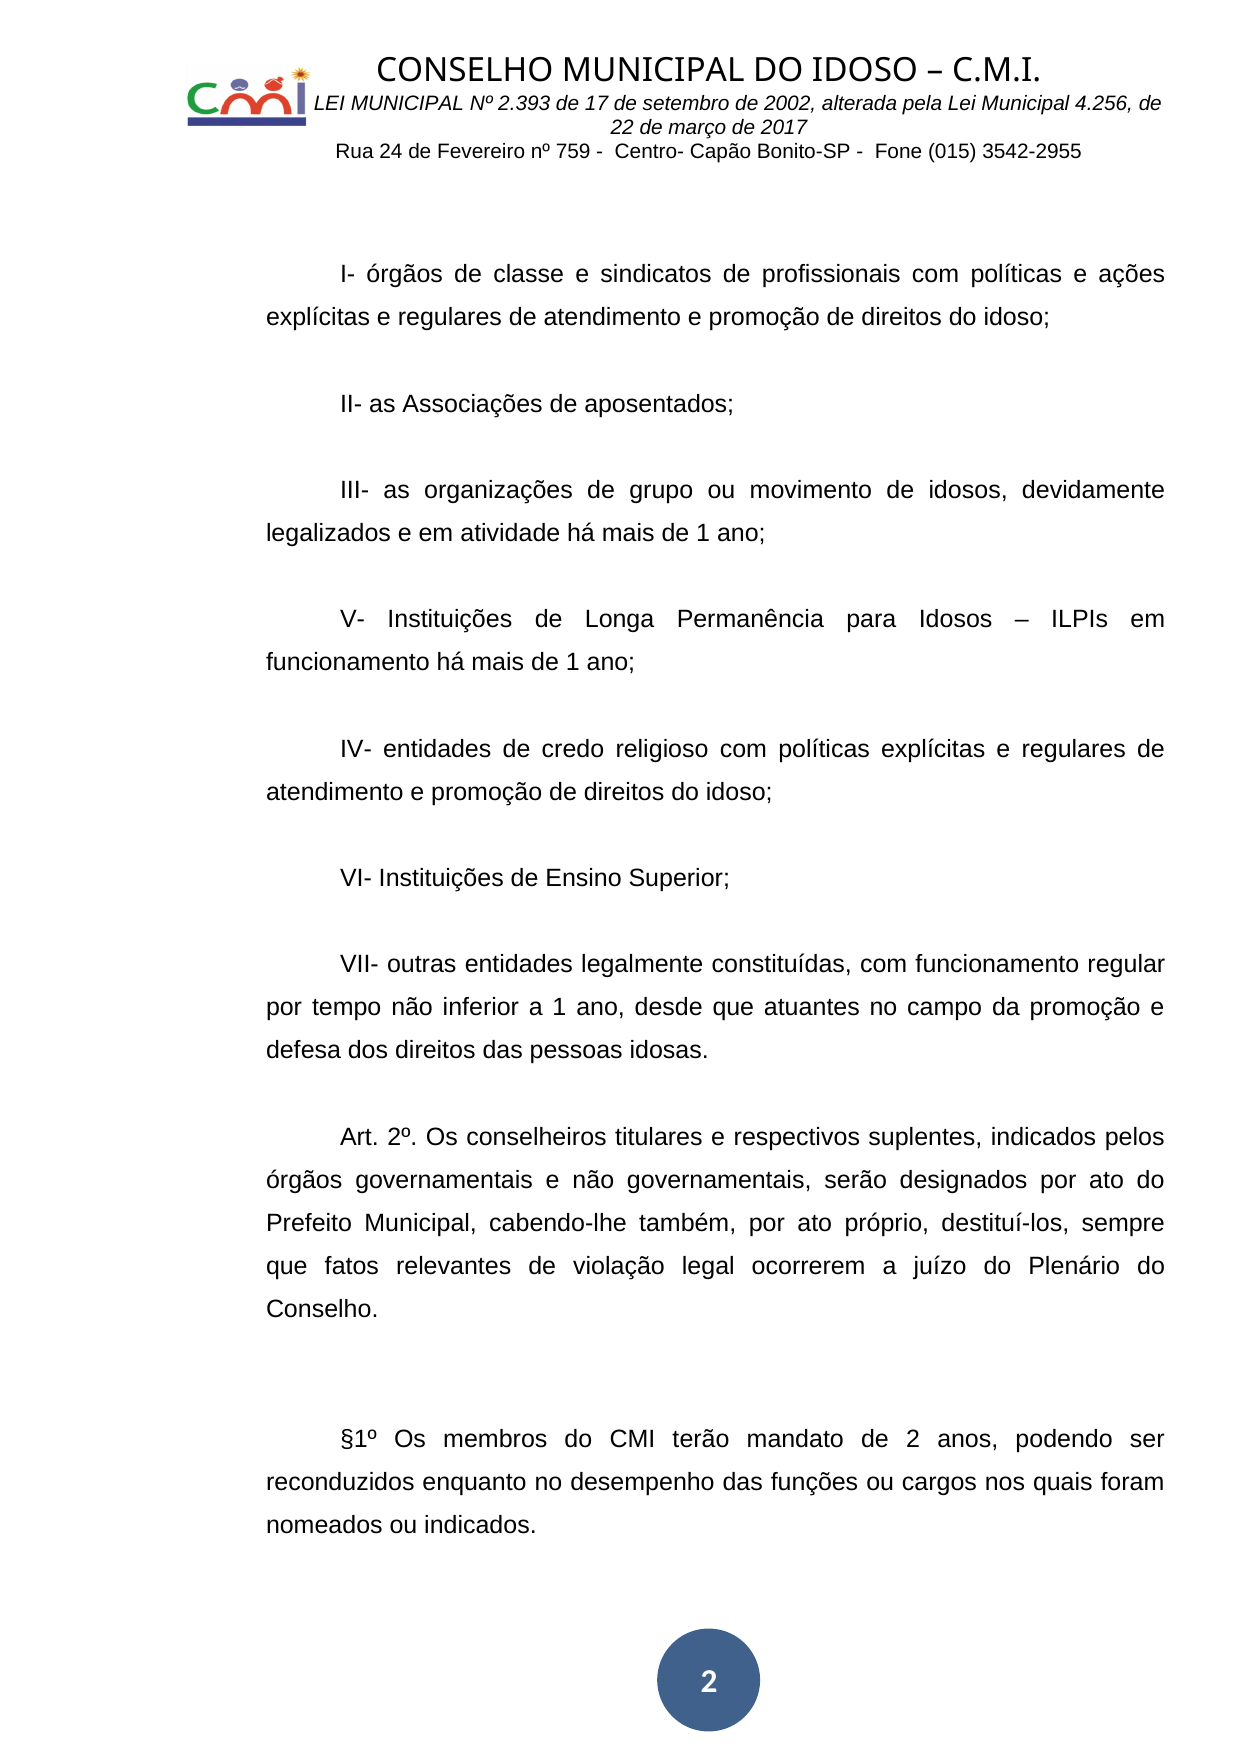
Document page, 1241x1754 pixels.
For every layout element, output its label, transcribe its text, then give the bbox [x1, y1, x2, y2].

text Art. 2º. Os conselheiros titulares e respectivos suplentes, indicados pelos órgãos governamentais e não governamentais, serão designados por ato do Prefeito Municipal, cabendo-lhe também, por ato próprio, destituí-los, sempre que fatos relevantes de violação legal ocorrerem a juízo do Plenário do Conselho. [266, 1122, 1166, 1323]
text III- as organizações de grupo ou movimento de idosos, devidamente legalizados e em atividade há mais de 1 ano; [266, 475, 1166, 547]
text §1º Os membros do CMI terão mandato de 2 anos, podendo ser reconduzidos enquanto no desempenho das funções ou cargos nos quais foram nomeados ou indicados. [266, 1423, 1166, 1538]
text IV- entidades de credo religioso com políticas explícitas e regulares de atendimento e promoção de direitos do idoso; [266, 733, 1166, 805]
text V- Instituições de Longa Permanência para Idosos – ILPIs em funcionamento há mais de 1 ano; [266, 604, 1166, 676]
picture [186, 63, 312, 126]
text VII- outras entidades legalmente constituídas, com funcionamento regular por tempo não inferior a 1 ano, desde que atuantes no campo da promoção e defesa dos direitos das pessoas idosas. [266, 949, 1166, 1064]
text II- as Associações de aposentados; [266, 388, 1166, 417]
text I- órgãos de classe e sindicatos de profissionais com políticas e ações explícitas e regulares de atendimento e promoção de direitos do idoso; [266, 259, 1166, 331]
text VI- Instituições de Ensino Superior; [266, 863, 1166, 892]
